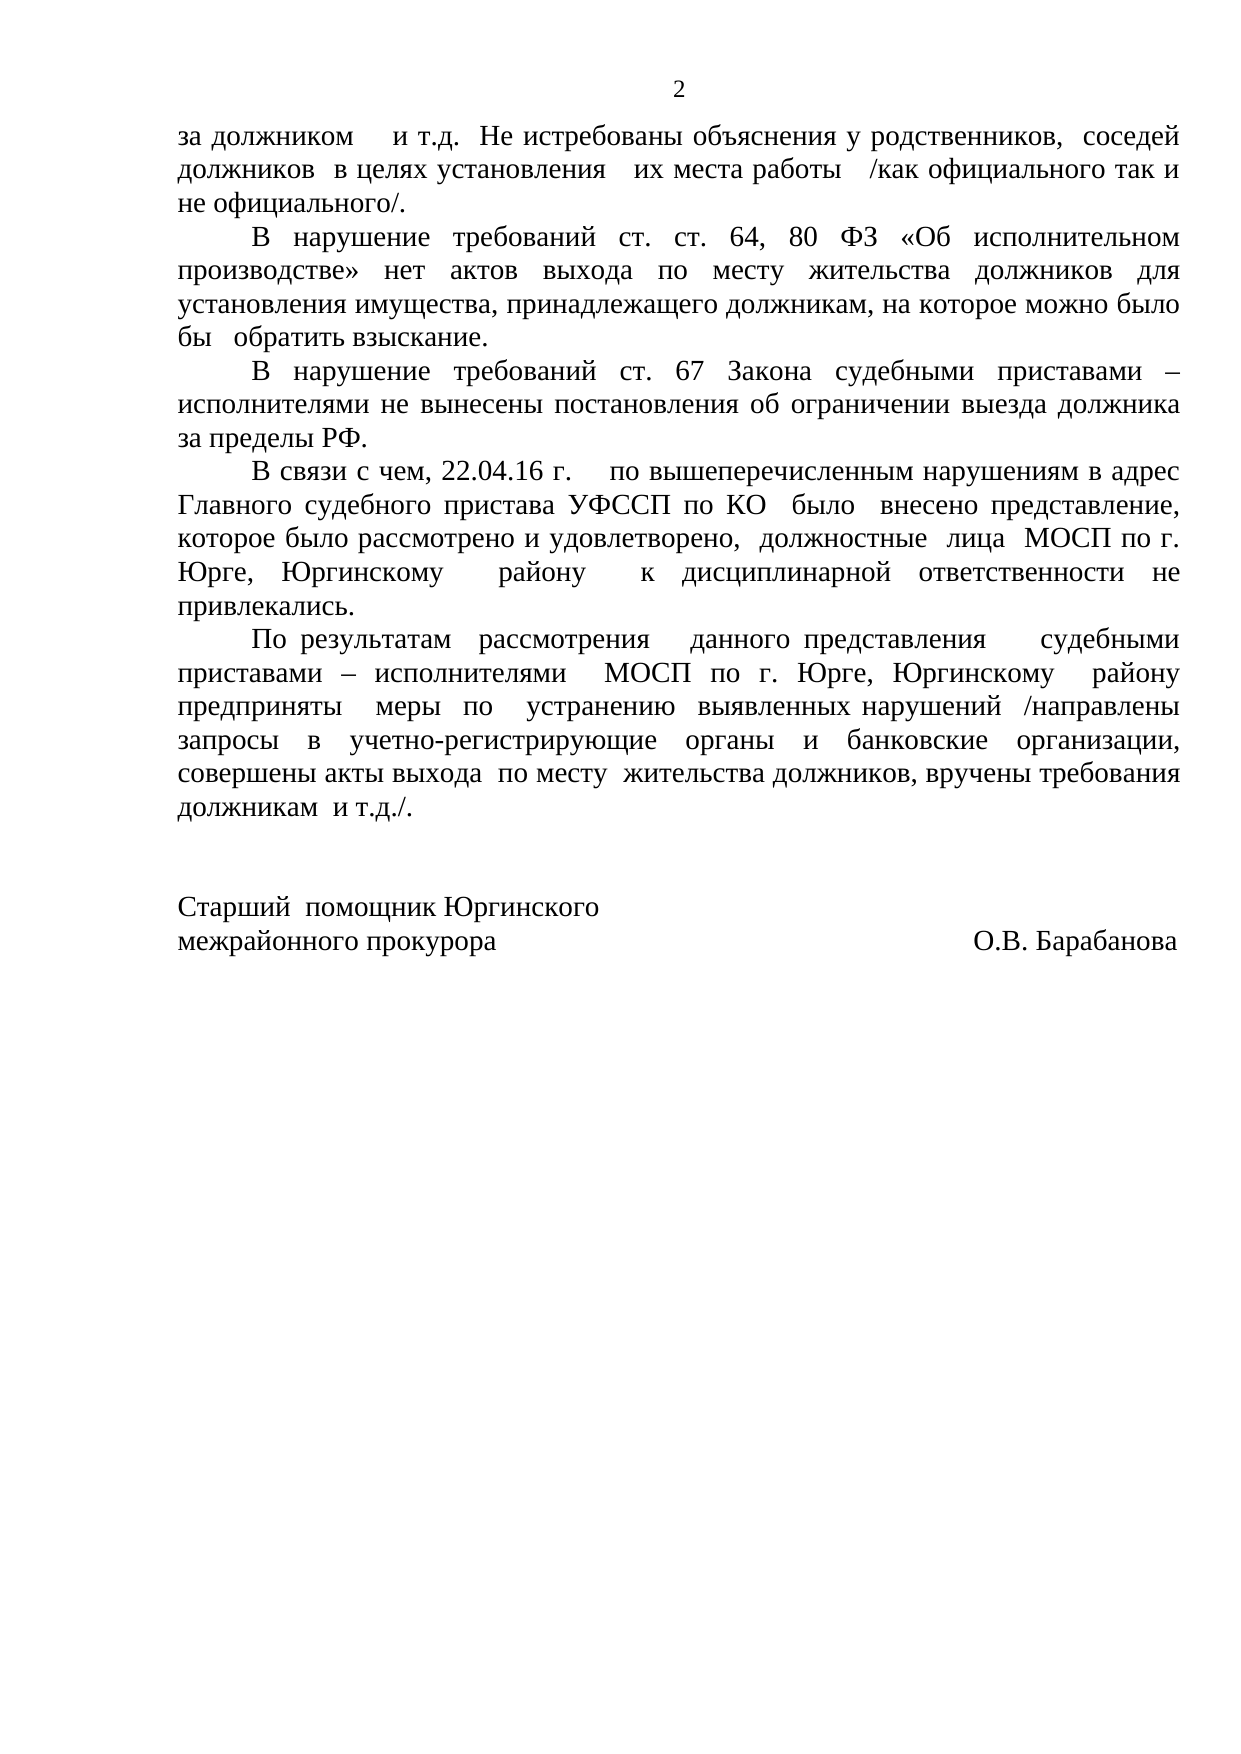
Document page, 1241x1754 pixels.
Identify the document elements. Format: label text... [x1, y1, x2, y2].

text межрайонного прокурора О.В. Барабанова [177, 923, 1181, 957]
text В нарушение требований ст. 67 Закона судебными приставами – исполнителями не вынесены постановления об ограничении выезда должника за пределы РФ. [177, 353, 1181, 453]
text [177, 118, 1181, 219]
text По результатам рассмотрения данного представления судебными приставами – исполнителями МОСП по г. Юрге, Юргинскому району предприняты меры по устранению выявленных нарушений /направлены запросы в учетно-регистрирующие органы и банковские организации, совершены акты выхода по месту жительства должников, вручены требования должникам и т.д./. [177, 621, 1181, 822]
text В нарушение требований ст. ст. 64, 80 ФЗ «Об исполнительном производстве» нет актов выхода по месту жительства должников для установления имущества, принадлежащего должникам, на которое можно было бы обратить взыскание. [177, 219, 1181, 353]
text В связи с чем, 22.04.16 г. по вышеперечисленным нарушениям в адрес Главного судебного пристава УФССП по КО было внесено представление, которое было рассмотрено и удовлетворено, должностные лица МОСП по г. Юрге, Юргинскому району к дисциплинарной ответственности не привлекались. [177, 453, 1181, 621]
text Старший помощник Юргинского [177, 889, 1181, 923]
